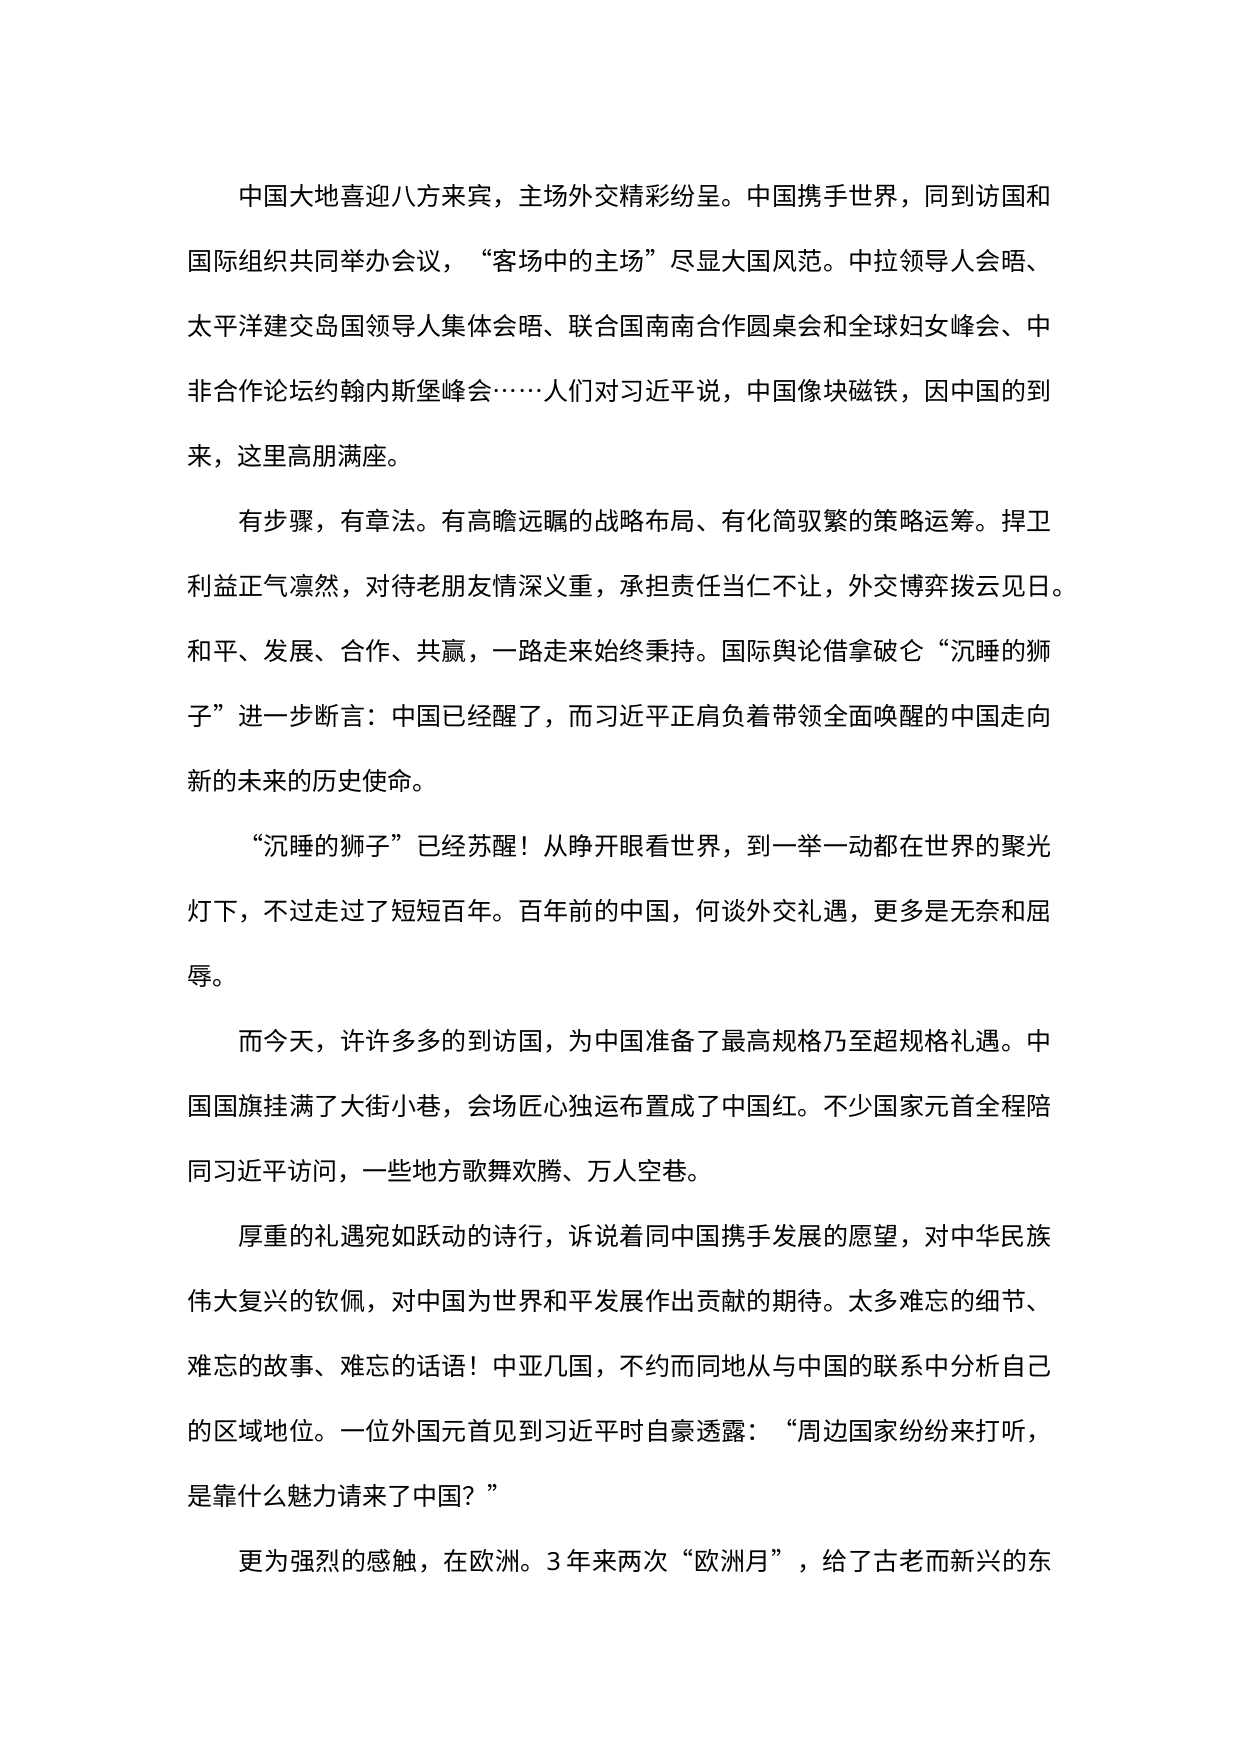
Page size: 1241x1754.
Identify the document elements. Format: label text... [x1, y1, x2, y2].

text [187, 1527, 1053, 1592]
text 厚重的礼遇宛如跃动的诗行，诉说着同中国携手发展的愿望，对中华民族伟大复兴的钦佩，对中国为世界和平发展作出贡献的期待。太多难忘的细节、难忘的故事、难忘的话语！中亚几国，不约而同地从与中国的联系中分析自己的区域地位。一位外国元首见到习近平时自豪透露：“周边国家纷纷来打听，是靠什么魅力请来了中国？” [187, 1202, 1053, 1527]
text 中国大地喜迎八方来宾，主场外交精彩纷呈。中国携手世界，同到访国和国际组织共同举办会议，“客场中的主场”尽显大国风范。中拉领导人会晤、太平洋建交岛国领导人集体会晤、联合国南南合作圆桌会和全球妇女峰会、中非合作论坛约翰内斯堡峰会……人们对习近平说，中国像块磁铁，因中国的到来，这里高朋满座。 [187, 162, 1053, 487]
text 有步骤，有章法。有高瞻远瞩的战略布局、有化简驭繁的策略运筹。捍卫利益正气凛然，对待老朋友情深义重，承担责任当仁不让，外交博弈拨云见日。和平、发展、合作、共赢，一路走来始终秉持。国际舆论借拿破仑“沉睡的狮子”进一步断言：中国已经醒了，而习近平正肩负着带领全面唤醒的中国走向新的未来的历史使命。 [187, 487, 1053, 812]
text 而今天，许许多多的到访国，为中国准备了最高规格乃至超规格礼遇。中国国旗挂满了大街小巷，会场匠心独运布置成了中国红。不少国家元首全程陪同习近平访问，一些地方歌舞欢腾、万人空巷。 [187, 1007, 1053, 1202]
text “沉睡的狮子”已经苏醒！从睁开眼看世界，到一举一动都在世界的聚光灯下，不过走过了短短百年。百年前的中国，何谈外交礼遇，更多是无奈和屈辱。 [187, 812, 1053, 1007]
